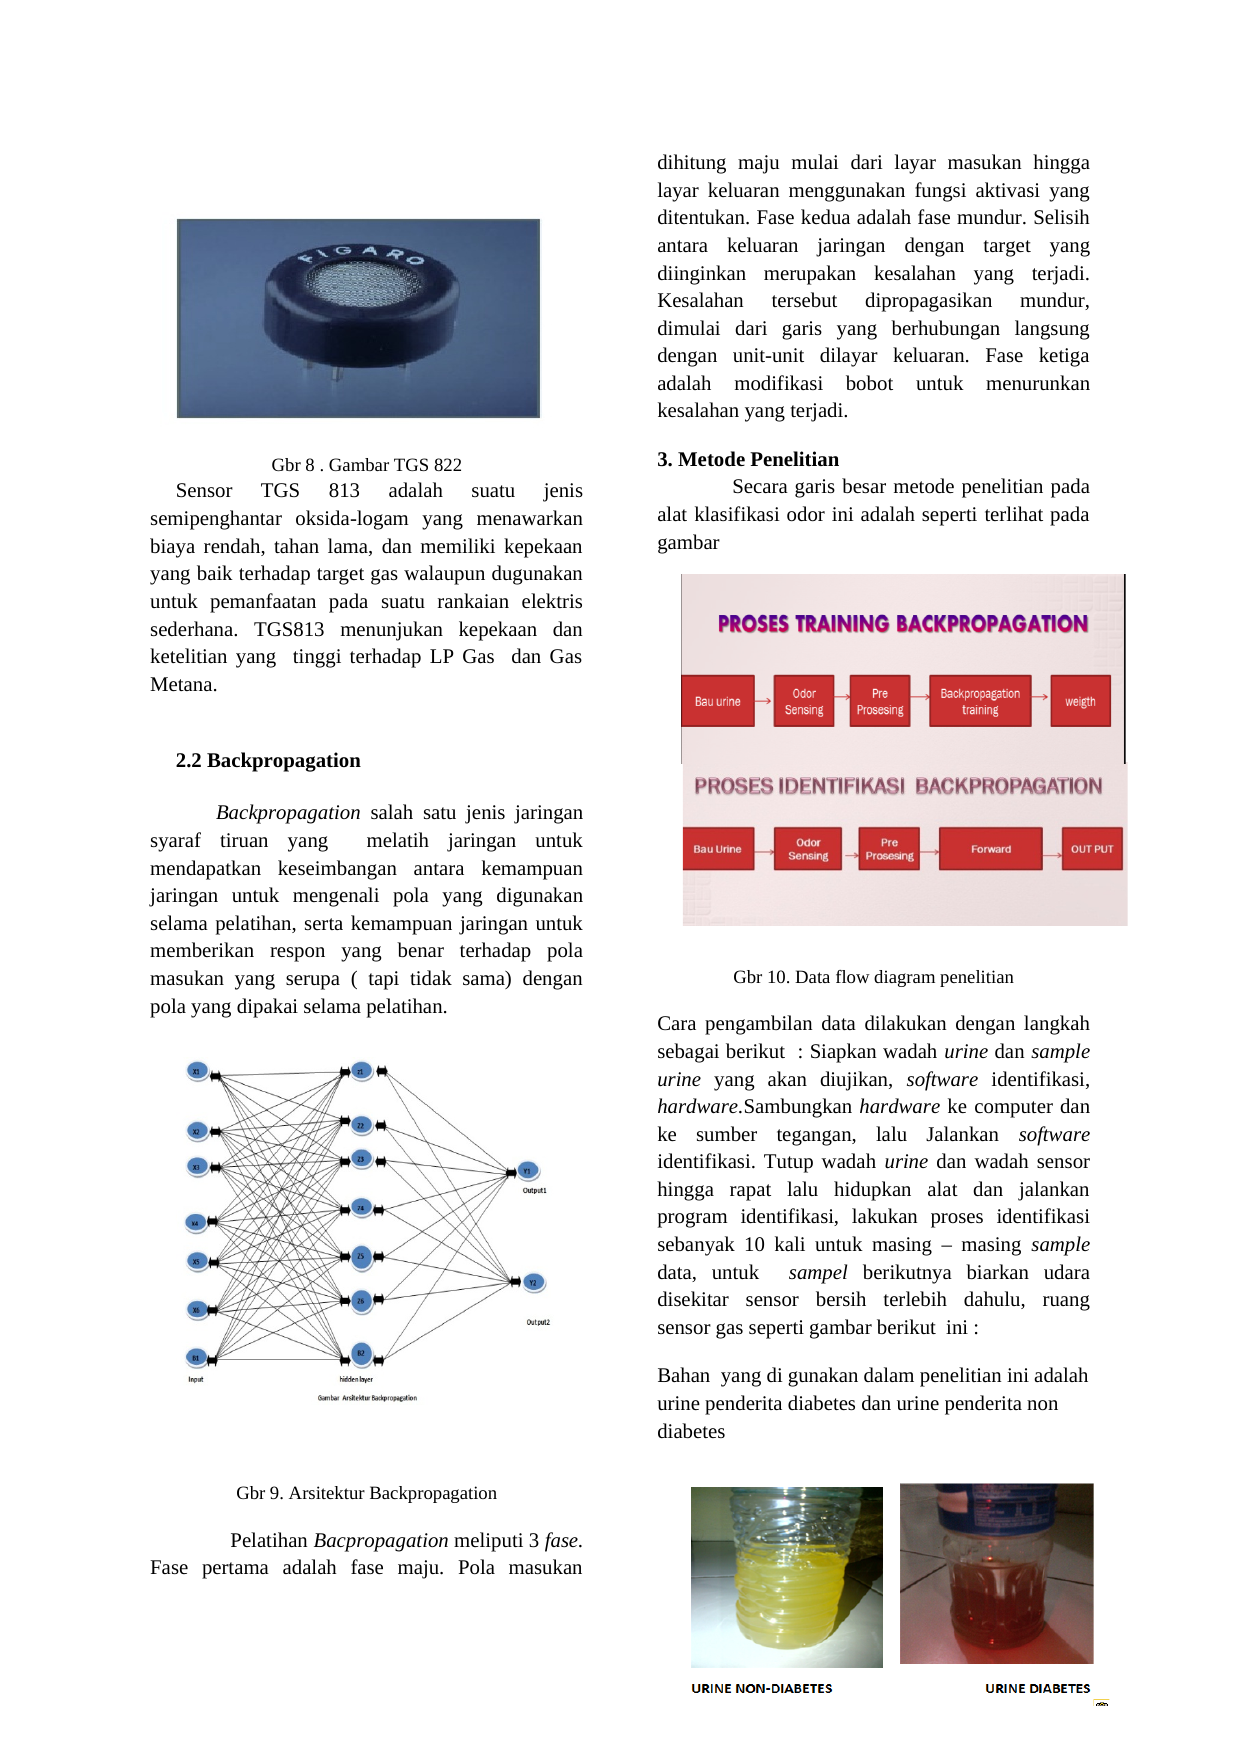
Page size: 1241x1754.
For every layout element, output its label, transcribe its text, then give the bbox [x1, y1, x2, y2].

text Bahan yang di gunakan dalam penelitian ini adalah urine penderita diabetes dan urine penderita non diabetes [657, 1363, 1090, 1443]
text Secara garis besar metode penelitian pada alat klasifikasi odor ini adalah seperti terlihat pada gambar [657, 474, 1090, 554]
subtitle 3. Metode Penelitian [657, 447, 1090, 471]
list Gbr 8 . Gambar TGS 822 [150, 454, 583, 475]
text 2.2 Backpropagation [150, 748, 583, 772]
picture [656, 1467, 1110, 1706]
list Sensor TGS 813 adalah suatu jenis semipenghantar oksida-logam yang menawarkan biaya rendah, tahan lama, dan memiliki kepekaan yang baik terhadap target gas walaupun dugunakan untuk pemanfaatan pada suatu rankaian elektris sederhana. TGS813 menunjukan kepekaan dan ketelitian yang tinggi terhadap LP Gas dan Gas Metana. [150, 478, 583, 696]
text Backpropagation salah satu jenis jaringan syaraf tiruan yang melatih jaringan untuk mendapatkan keseimbangan antara kemampuan jaringan untuk mengenali pola yang digunakan selama pelatihan, serta kemampuan jaringan untuk memberikan respon yang benar terhadap pola masukan yang serupa ( tapi tidak sama) dengan pola yang dipakai selama pelatihan. [150, 800, 583, 1018]
text Cara pengambilan data dilakukan dengan langkah sebagai berikut : Siapkan wadah urine dan sample urine yang akan diujikan, software identifikasi, hardware.Sambungkan hardware ke computer dan ke sumber tegangan, lalu Jalankan software identifikasi. Tutup wadah urine dan wadah sensor hingga rapat lalu hidupkan alat dan jalankan program identifikasi, lakukan proses identifikasi sebanyak 10 kali untuk masing – masing sample data, untuk sampel berikutnya biarkan udara disekitar sensor bersih terlebih dahulu, ruang sensor gas seperti gambar berikut ini : [657, 1011, 1090, 1339]
text Gbr 10. Data flow diagram penelitian [657, 966, 1090, 987]
picture [175, 1057, 575, 1405]
text Gbr 9. Arsitektur Backpropagation [150, 1482, 583, 1504]
text Pelatihan Bacpropagation meliputi 3 fase. Fase pertama adalah fase maju. Pola masukan dihitung maju mulai dari layar masukan hingga layar keluaran menggunakan fungsi aktivasi yang ditentukan. Fase kedua adalah fase mundur. Selisih antara keluaran jaringan dengan target yang diinginkan merupakan kesalahan yang terjadi. Kesalahan tersebut dipropagasikan mundur, dimulai dari garis yang berhubungan langsung dengan unit-unit dilayar keluaran. Fase ketiga adalah modifikasi bobot untuk menurunkan kesalahan yang terjadi. [657, 150, 1090, 422]
picture [160, 212, 554, 428]
picture [681, 574, 1128, 926]
